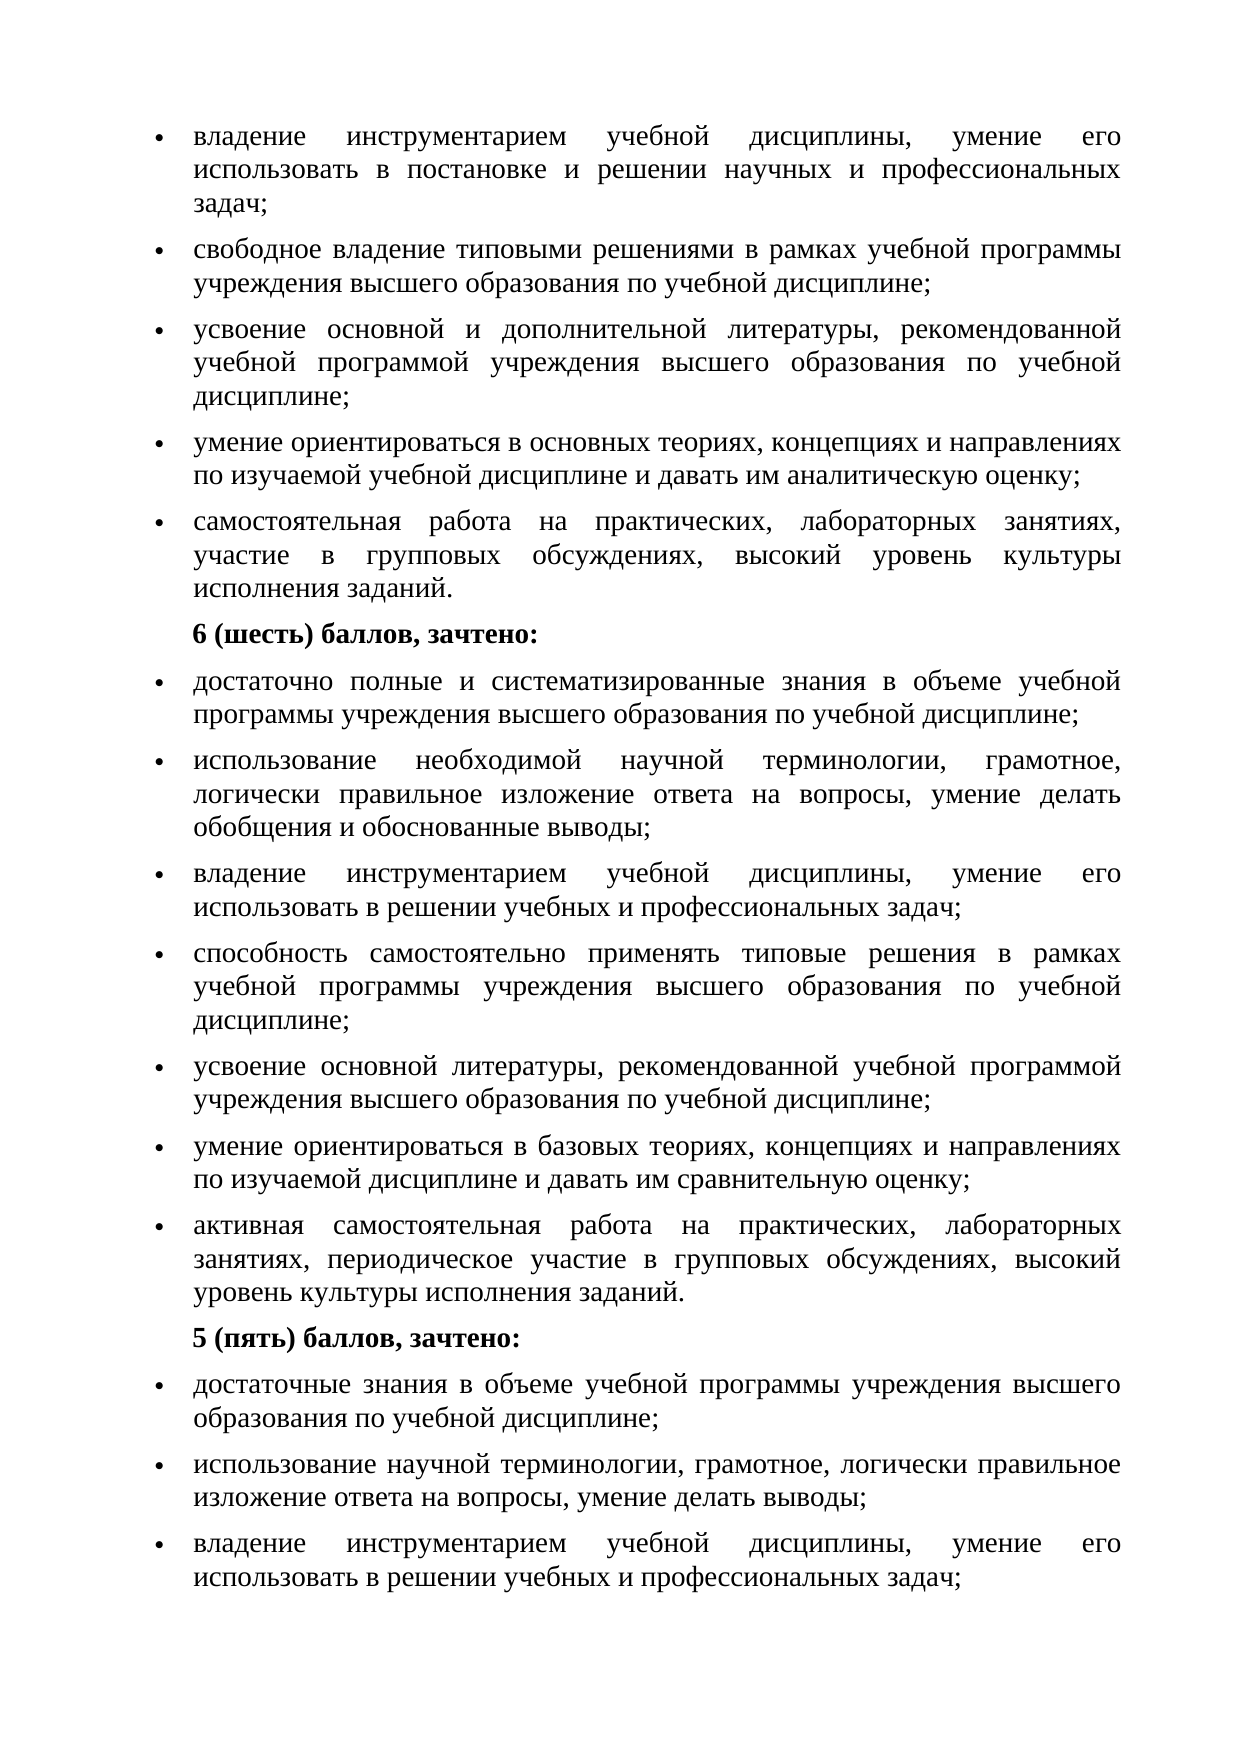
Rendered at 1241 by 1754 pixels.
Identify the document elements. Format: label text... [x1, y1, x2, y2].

list умение ориентироваться в базовых теориях, концепциях и направлениях по изучаемой дисциплине и давать им сравнительную оценку; [156, 1128, 1122, 1195]
list свободное владение типовыми решениями в рамках учебной программы учреждения высшего образования по учебной дисциплине; [156, 231, 1122, 298]
list достаточные знания в объеме учебной программы учреждения высшего образования по учебной дисциплине; [156, 1366, 1122, 1433]
text 5 (пять) баллов, зачтено: [122, 1320, 1122, 1354]
list самостоятельная работа на практических, лабораторных занятиях, участие в групповых обсуждениях, высокий уровень культуры исполнения заданий. [156, 503, 1122, 604]
list владение инструментарием учебной дисциплины, умение его использовать в постановке и решении научных и профессиональных задач; [156, 118, 1122, 219]
list активная самостоятельная работа на практических, лабораторных занятиях, периодическое участие в групповых обсуждениях, высокий уровень культуры исполнения заданий. [156, 1207, 1122, 1308]
list использование научной терминологии, грамотное, логически правильное изложение ответа на вопросы, умение делать выводы; [156, 1446, 1122, 1513]
text 6 (шесть) баллов, зачтено: [122, 617, 1122, 650]
list владение инструментарием учебной дисциплины, умение его использовать в решении учебных и профессиональных задач; [156, 855, 1122, 922]
list умение ориентироваться в основных теориях, концепциях и направлениях по изучаемой учебной дисциплине и давать им аналитическую оценку; [156, 424, 1122, 491]
list усвоение основной и дополнительной литературы, рекомендованной учебной программой учреждения высшего образования по учебной дисциплине; [156, 311, 1122, 411]
list способность самостоятельно применять типовые решения в рамках учебной программы учреждения высшего образования по учебной дисциплине; [156, 935, 1122, 1036]
list усвоение основной литературы, рекомендованной учебной программой учреждения высшего образования по учебной дисциплине; [156, 1048, 1122, 1115]
list использование необходимой научной терминологии, грамотное, логически правильное изложение ответа на вопросы, умение делать обобщения и обоснованные выводы; [156, 742, 1122, 843]
list достаточно полные и систематизированные знания в объеме учебной программы учреждения высшего образования по учебной дисциплине; [156, 663, 1122, 730]
list владение инструментарием учебной дисциплины, умение его использовать в решении учебных и профессиональных задач; [156, 1526, 1122, 1593]
